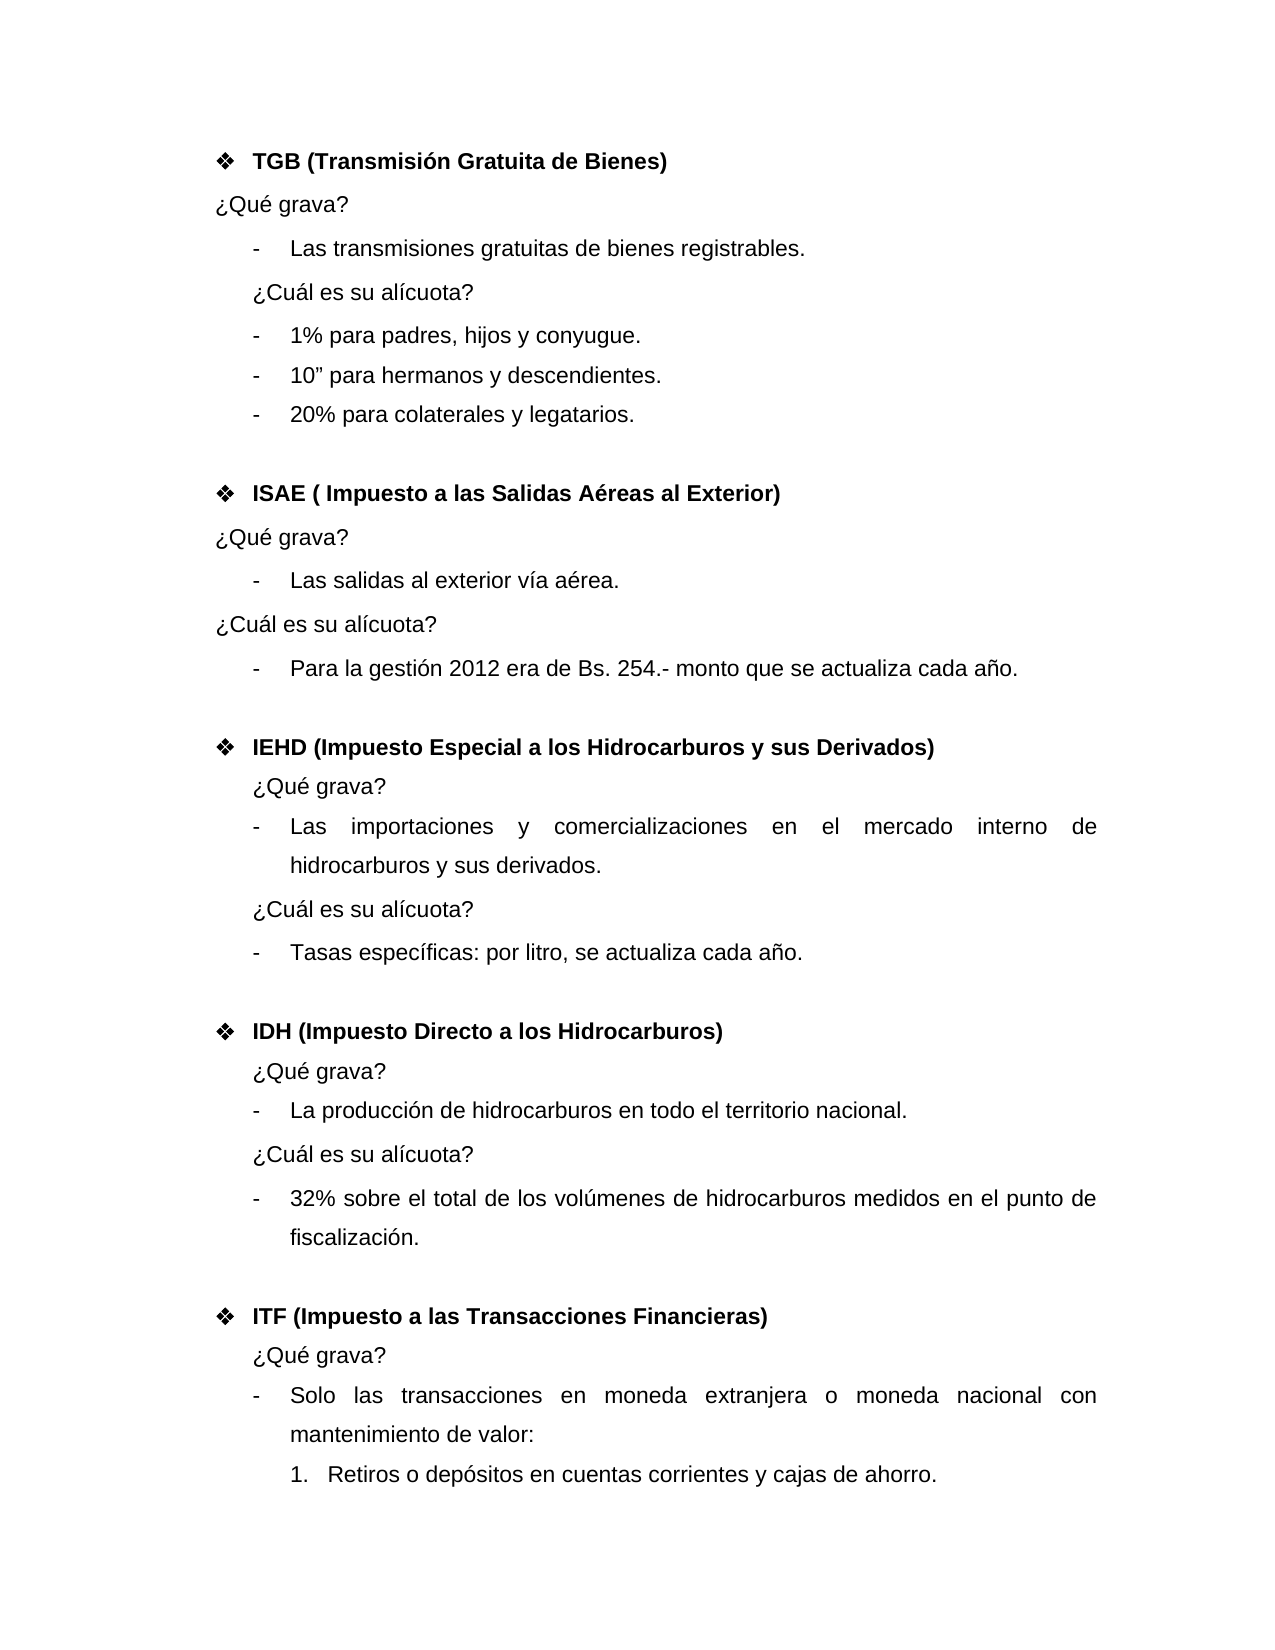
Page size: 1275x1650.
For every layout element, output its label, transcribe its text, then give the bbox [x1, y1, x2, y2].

list ¿Qué grava? [252, 773, 1098, 799]
text ¿Qué grava? [215, 191, 1098, 218]
list Las importaciones y comercializaciones en el mercado interno de hidrocarburos y sus derivados. [252, 813, 1098, 878]
list Las salidas al exterior vía aérea. [252, 567, 1098, 594]
list TGB (Transmisión Gratuita de Bienes) [215, 148, 1098, 174]
list 20% para colaterales y legatarios. [252, 401, 1098, 427]
list Solo las transacciones en moneda extranjera o moneda nacional con mantenimiento de valor: [252, 1382, 1098, 1448]
list ITF (Impuesto a las Transacciones Financieras) [215, 1303, 1098, 1329]
text ¿Cuál es su alícuota? [252, 896, 1098, 922]
list Tasas específicas: por litro, se actualiza cada año. [252, 939, 1098, 966]
list 1% para padres, hijos y conyugue. [252, 322, 1098, 348]
list Para la gestión 2012 era de Bs. 254.- monto que se actualiza cada año. [252, 655, 1098, 681]
list La producción de hidrocarburos en todo el territorio nacional. [252, 1097, 1098, 1124]
list ¿Qué grava? [252, 1342, 1098, 1369]
text ¿Cuál es su alícuota? [177, 611, 1098, 637]
text ¿Qué grava? [215, 524, 1098, 550]
list Retiros o depósitos en cuentas corrientes y cajas de ahorro. [290, 1461, 1098, 1487]
list IDH (Impuesto Directo a los Hidrocarburos) [215, 1018, 1098, 1045]
list ISAE ( Impuesto a las Salidas Aéreas al Exterior) [215, 480, 1098, 506]
list Las transmisiones gratuitas de bienes registrables. [252, 235, 1098, 261]
list ¿Qué grava? [252, 1058, 1098, 1084]
text ¿Cuál es su alícuota? [252, 278, 1098, 305]
list 32% sobre el total de los volúmenes de hidrocarburos medidos en el punto de fiscalización. [252, 1184, 1098, 1250]
list IEHD (Impuesto Especial a los Hidrocarburos y sus Derivados) [215, 734, 1098, 760]
list 10” para hermanos y descendientes. [252, 362, 1098, 388]
text ¿Cuál es su alícuota? [252, 1141, 1098, 1167]
